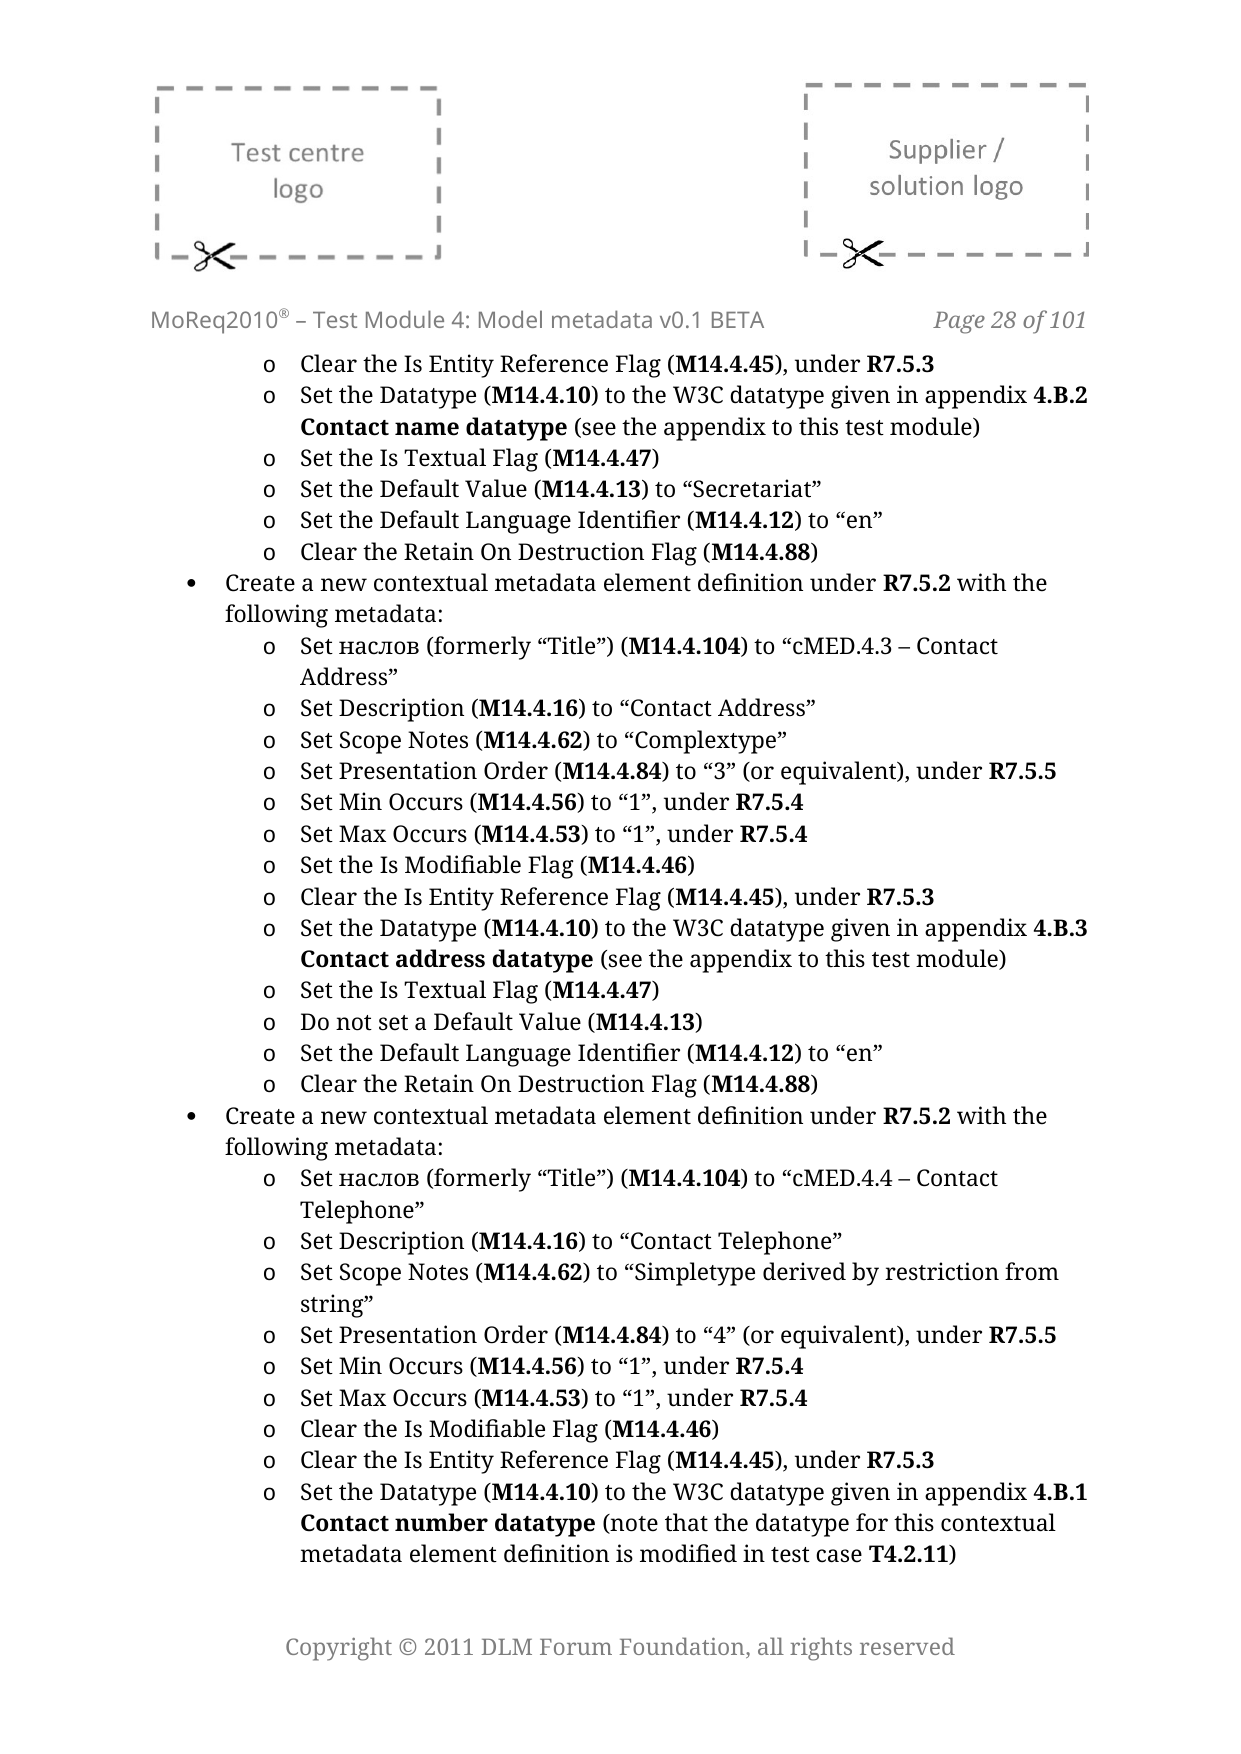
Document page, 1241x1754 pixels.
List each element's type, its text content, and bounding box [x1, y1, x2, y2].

list Set Min Occurs (M14.4.56) to “1”, under R7.5.4 [262, 1350, 1090, 1382]
list Set Description (M14.4.16) to “Contact Telephone” [262, 1225, 1090, 1256]
list Set Presentation Order (M14.4.84) to “3” (or equivalent), under R7.5.5 [262, 755, 1090, 786]
list Set Min Occurs (M14.4.56) to “1”, under R7.5.4 [262, 786, 1090, 818]
list Set the Datatype (M14.4.10) to the W3C datatype given in appendix 4.B.1 Contact number datatype (note that the datatype for this contextual metadata element definition is modified in test case T4.2.11) [262, 1476, 1090, 1569]
list Clear the Is Modifiable Flag (M14.4.46) [262, 1413, 1090, 1444]
list Set Scope Notes (M14.4.62) to “Complextype” [262, 724, 1090, 755]
list Create a new contextual metadata element definition under R7.5.2 with the following metadata: [187, 567, 1090, 630]
list Set the Is Textual Flag (M14.4.47) [262, 974, 1090, 1006]
list Set the Is Modifiable Flag (M14.4.46) [262, 849, 1090, 880]
list Clear the Is Entity Reference Flag (M14.4.45), under R7.5.3 [262, 880, 1090, 912]
list Set Max Occurs (M14.4.53) to “1”, under R7.5.4 [262, 818, 1090, 849]
picture [150, 79, 442, 273]
list Set the Default Value (M14.4.13) to “Secretariat” [262, 473, 1090, 504]
list Clear the Is Entity Reference Flag (M14.4.45), under R7.5.3 [262, 1444, 1090, 1476]
list Set наслов (formerly “Title”) (M14.4.104) to “cMED.4.4 – Contact Telephone” [262, 1162, 1090, 1225]
list Clear the Retain On Destruction Flag (M14.4.88) [262, 536, 1090, 567]
list Set the Default Language Identifier (M14.4.12) to “en” [262, 504, 1090, 536]
list Set наслов (formerly “Title”) (M14.4.104) to “cMED.4.3 – Contact Address” [262, 630, 1090, 692]
list Set Presentation Order (M14.4.84) to “4” (or equivalent), under R7.5.5 [262, 1319, 1090, 1350]
list Set the Default Language Identifier (M14.4.12) to “en” [262, 1037, 1090, 1068]
list Clear the Retain On Destruction Flag (M14.4.88) [262, 1068, 1090, 1100]
list Do not set a Default Value (M14.4.13) [262, 1006, 1090, 1037]
list Set the Is Textual Flag (M14.4.47) [262, 442, 1090, 473]
list Set Max Occurs (M14.4.53) to “1”, under R7.5.4 [262, 1382, 1090, 1413]
list Set Description (M14.4.16) to “Contact Address” [262, 692, 1090, 724]
list Clear the Is Entity Reference Flag (M14.4.45), under R7.5.3 [262, 348, 1090, 379]
list Set the Datatype (M14.4.10) to the W3C datatype given in appendix 4.B.2 Contact name datatype (see the appendix to this test module) [262, 379, 1090, 442]
picture [801, 79, 1089, 272]
list Create a new contextual metadata element definition under R7.5.2 with the following metadata: [187, 1100, 1090, 1162]
list Set Scope Notes (M14.4.62) to “Simpletype derived by restriction from string” [262, 1256, 1090, 1319]
list Set the Datatype (M14.4.10) to the W3C datatype given in appendix 4.B.3 Contact address datatype (see the appendix to this test module) [262, 912, 1090, 974]
